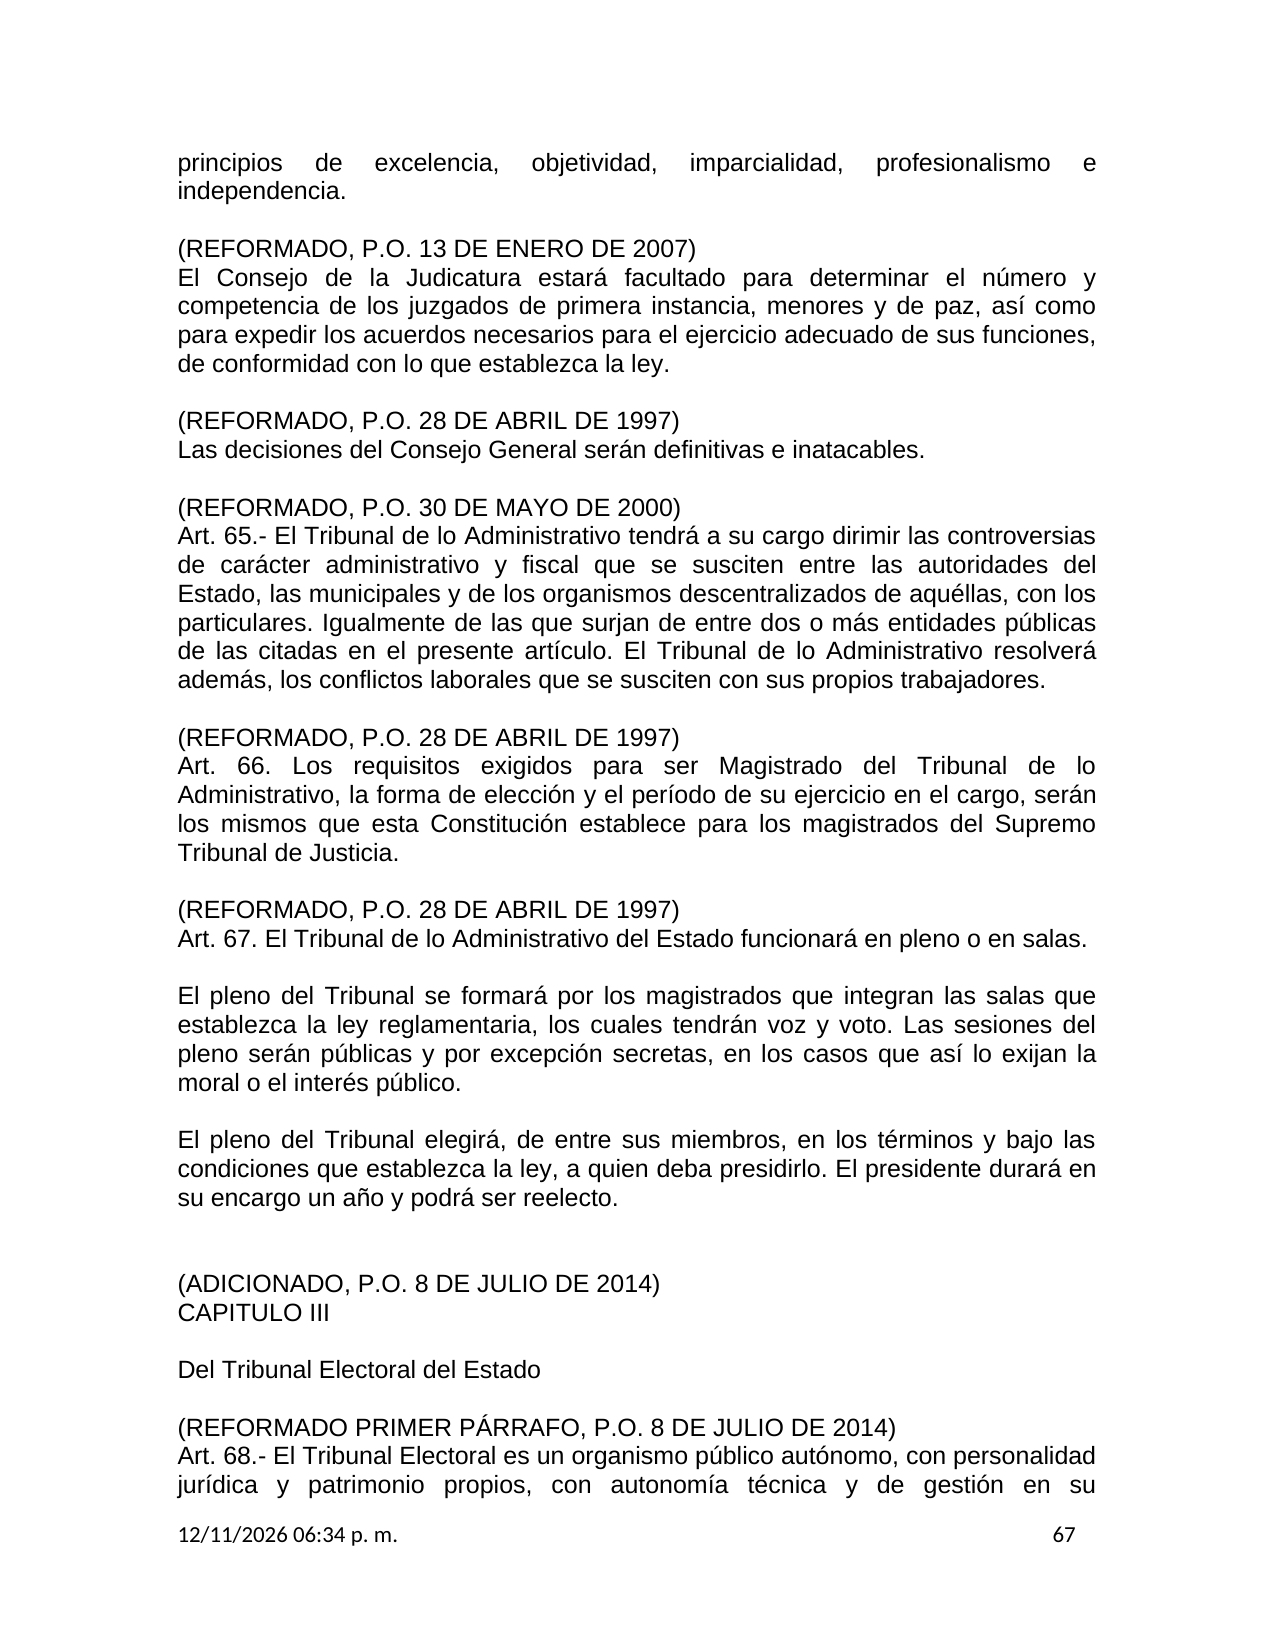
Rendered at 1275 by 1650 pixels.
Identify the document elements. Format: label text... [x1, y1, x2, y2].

text (REFORMADO, P.O. 28 DE ABRIL DE 1997) [177, 406, 1098, 435]
text Art. 66. Los requisitos exigidos para ser Magistrado del Tribunal de lo Administrativo, la forma de elección y el período de su ejercicio en el cargo, serán los mismos que esta Constitución establece para los magistrados del Supremo Tribunal de Justicia. [177, 751, 1098, 866]
text El pleno del Tribunal elegirá, de entre sus miembros, en los términos y bajo las condiciones que establezca la ley, a quien deba presidirlo. El presidente durará en su encargo un año y podrá ser reelecto. [177, 1125, 1098, 1211]
text (REFORMADO, P.O. 28 DE ABRIL DE 1997) [177, 895, 1098, 924]
text (REFORMADO, P.O. 28 DE ABRIL DE 1997) [177, 723, 1098, 751]
text (REFORMADO, P.O. 13 DE ENERO DE 2007) [177, 234, 1098, 263]
text (ADICIONADO, P.O. 8 DE JULIO DE 2014) [177, 1269, 1098, 1298]
text El pleno del Tribunal se formará por los magistrados que integran las salas que establezca la ley reglamentaria, los cuales tendrán voz y voto. Las sesiones del pleno serán públicas y por excepción secretas, en los casos que así lo exijan la moral o el interés público. [177, 981, 1098, 1096]
text (REFORMADO PRIMER PÁRRAFO, P.O. 8 DE JULIO DE 2014) [177, 1413, 1098, 1441]
text El Consejo de la Judicatura estará facultado para determinar el número y competencia de los juzgados de primera instancia, menores y de paz, así como para expedir los acuerdos necesarios para el ejercicio adecuado de sus funciones, de conformidad con lo que establezca la ley. [177, 263, 1098, 378]
text Del Tribunal Electoral del Estado [177, 1355, 1098, 1384]
text Art. 65.- El Tribunal de lo Administrativo tendrá a su cargo dirimir las controversias de carácter administrativo y fiscal que se susciten entre las autoridades del Estado, las municipales y de los organismos descentralizados de aquéllas, con los particulares. Igualmente de las que surjan de entre dos o más entidades públicas de las citadas en el presente artículo. El Tribunal de lo Administrativo resolverá además, los conflictos laborales que se susciten con sus propios trabajadores. [177, 521, 1098, 694]
text Art. 67. El Tribunal de lo Administrativo del Estado funcionará en pleno o en salas. [177, 924, 1098, 953]
text (REFORMADO, P.O. 30 DE MAYO DE 2000) [177, 493, 1098, 521]
text Las decisiones del Consejo General serán definitivas e inatacables. [177, 435, 1098, 464]
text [177, 148, 1098, 205]
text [177, 1441, 1098, 1499]
text CAPITULO III [177, 1298, 1098, 1326]
